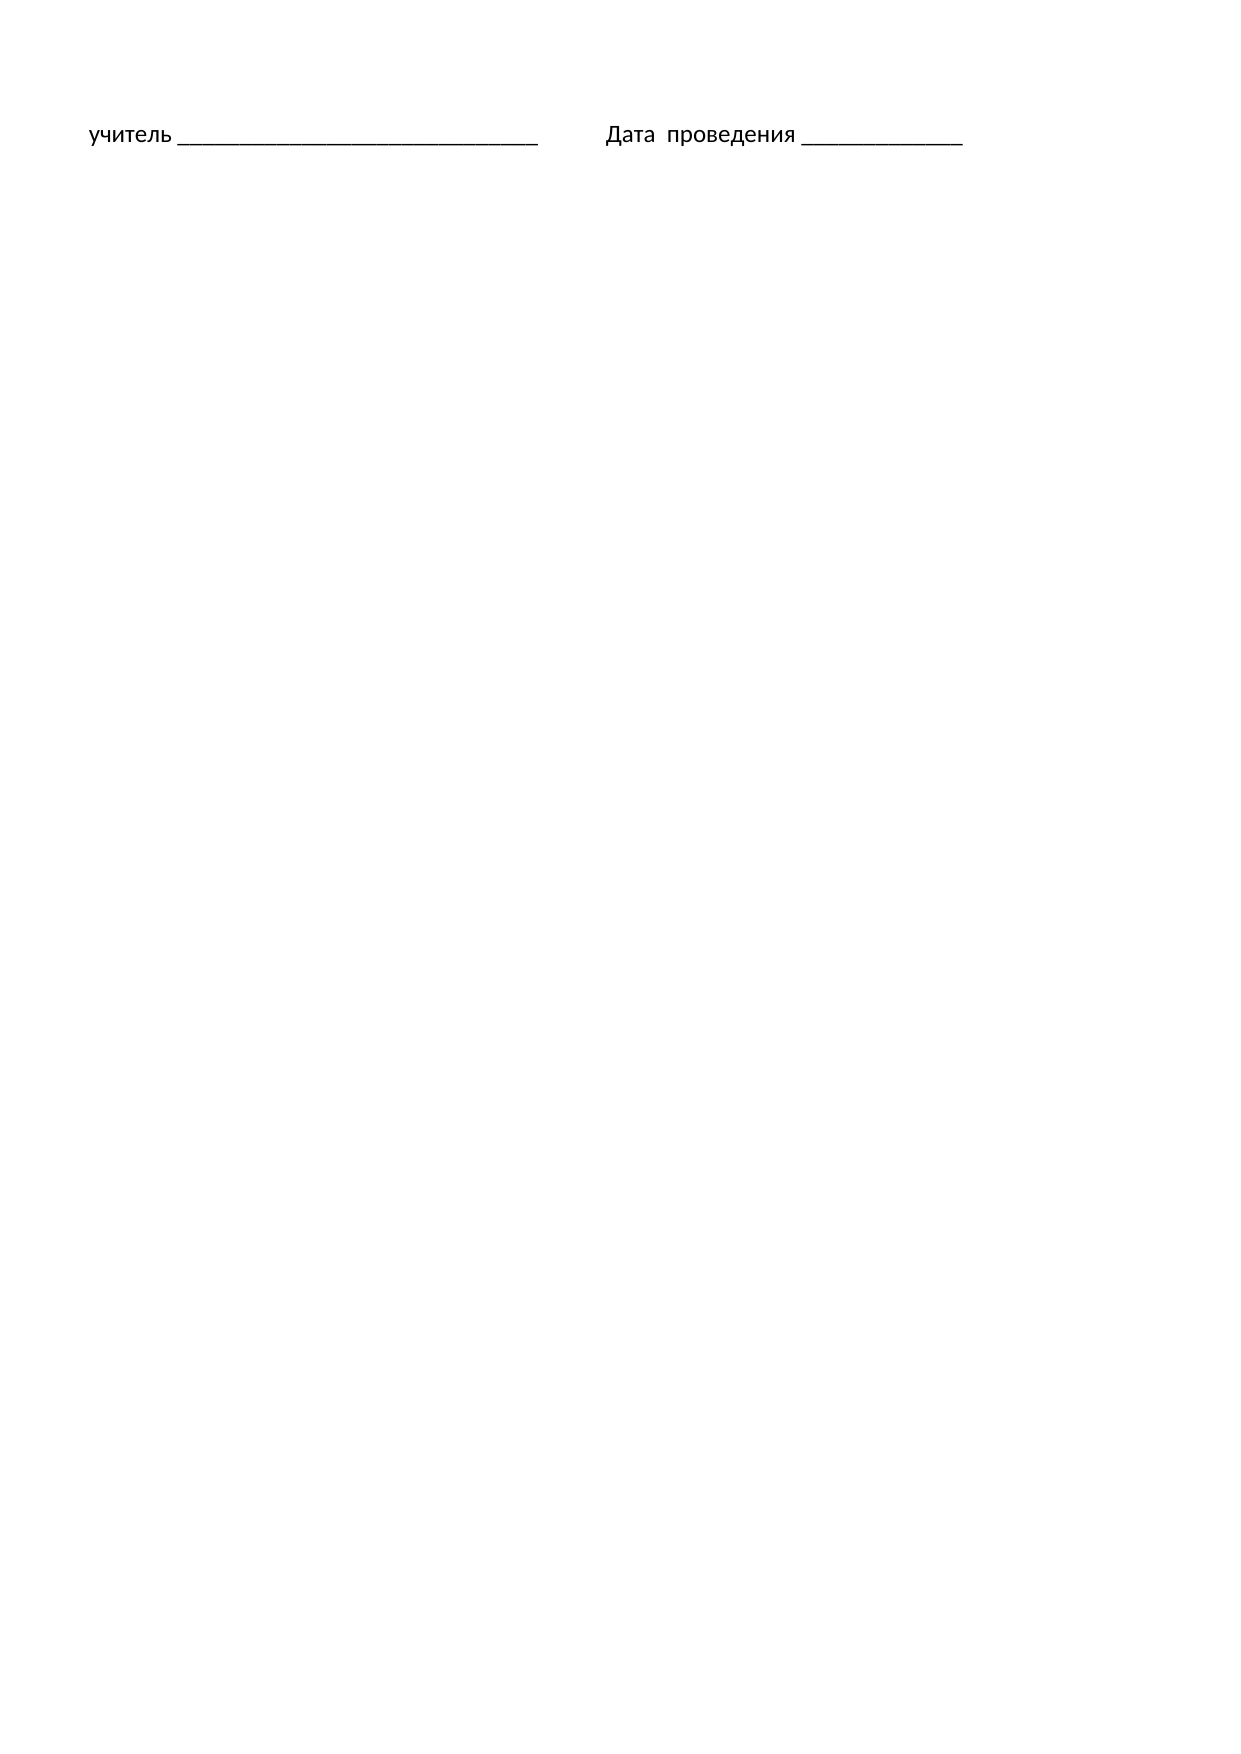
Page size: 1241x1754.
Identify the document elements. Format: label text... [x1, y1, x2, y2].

text учитель _____________________________ Дата проведения _____________ [88, 118, 1063, 149]
